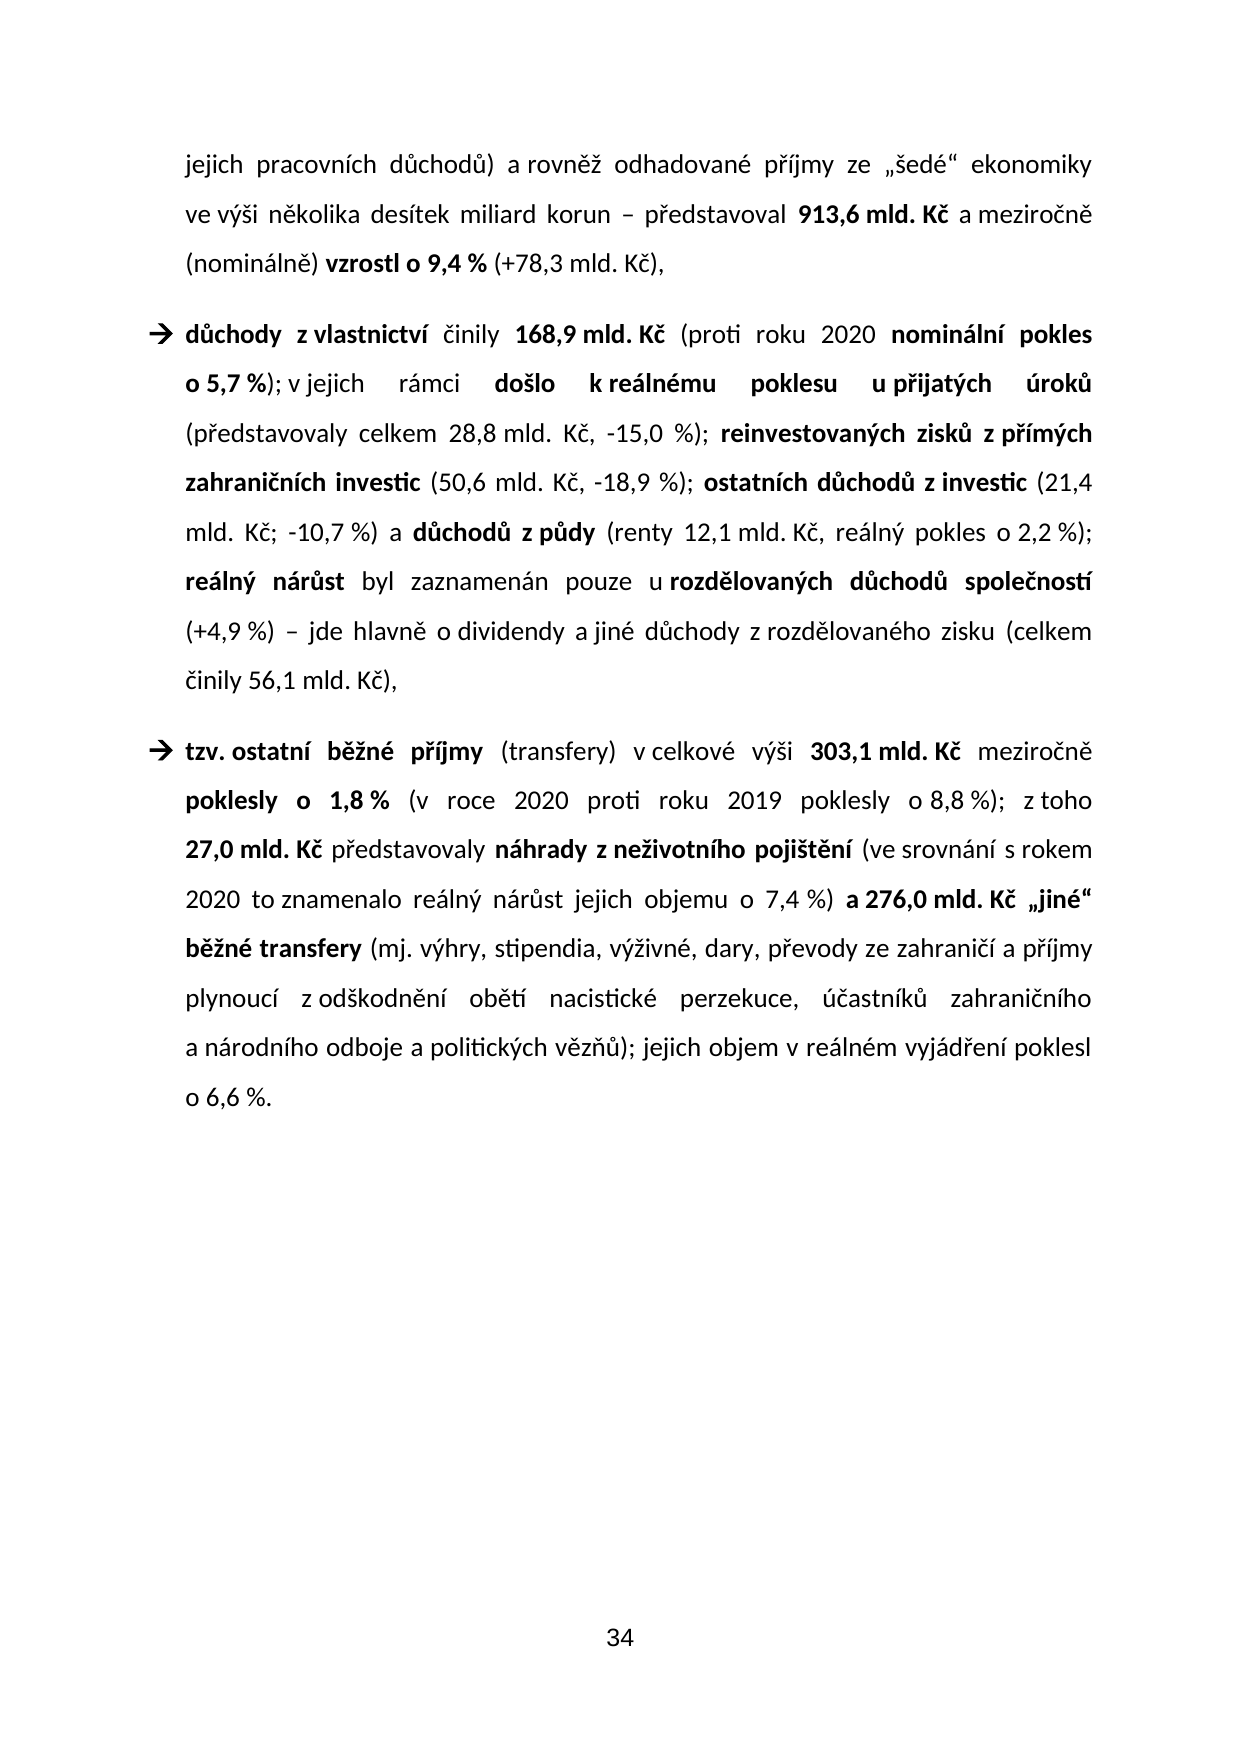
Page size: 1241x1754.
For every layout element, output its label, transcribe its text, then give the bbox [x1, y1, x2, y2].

list důchody z vlastnictví činily 168,9 mld. Kč (proti roku 2020 nominální pokles o 5,7 %); v jejich rámci došlo k reálnému poklesu u přijatých úroků (představovaly celkem 28,8 mld. Kč, -15,0 %); reinvestovaných zisků z přímých zahraničních investic (50,6 mld. Kč, -18,9 %); ostatních důchodů z investic (21,4 mld. Kč; -10,7 %) a důchodů z půdy (renty 12,1 mld. Kč, reálný pokles o 2,2 %); reálný nárůst byl zaznamenán pouze u rozdělovaných důchodů společností (+4,9 %) – jde hlavně o dividendy a jiné důchody z rozdělovaného zisku (celkem činily 56,1 mld. Kč), [148, 317, 1092, 696]
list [148, 148, 1092, 280]
list tzv. ostatní běžné příjmy (transfery) v celkové výši 303,1 mld. Kč meziročně poklesly o 1,8 % (v roce 2020 proti roku 2019 poklesly o 8,8 %); z toho 27,0 mld. Kč představovaly náhrady z neživotního pojištění (ve srovnání s rokem 2020 to znamenalo reálný nárůst jejich objemu o 7,4 %) a 276,0 mld. Kč „jiné“ běžné transfery (mj. výhry, stipendia, výživné, dary, převody ze zahraničí a příjmy plynoucí z odškodnění obětí nacistické perzekuce, účastníků zahraničního a národního odboje a politických vězňů); jejich objem v reálném vyjádření poklesl o 6,6 %. [148, 734, 1092, 1113]
